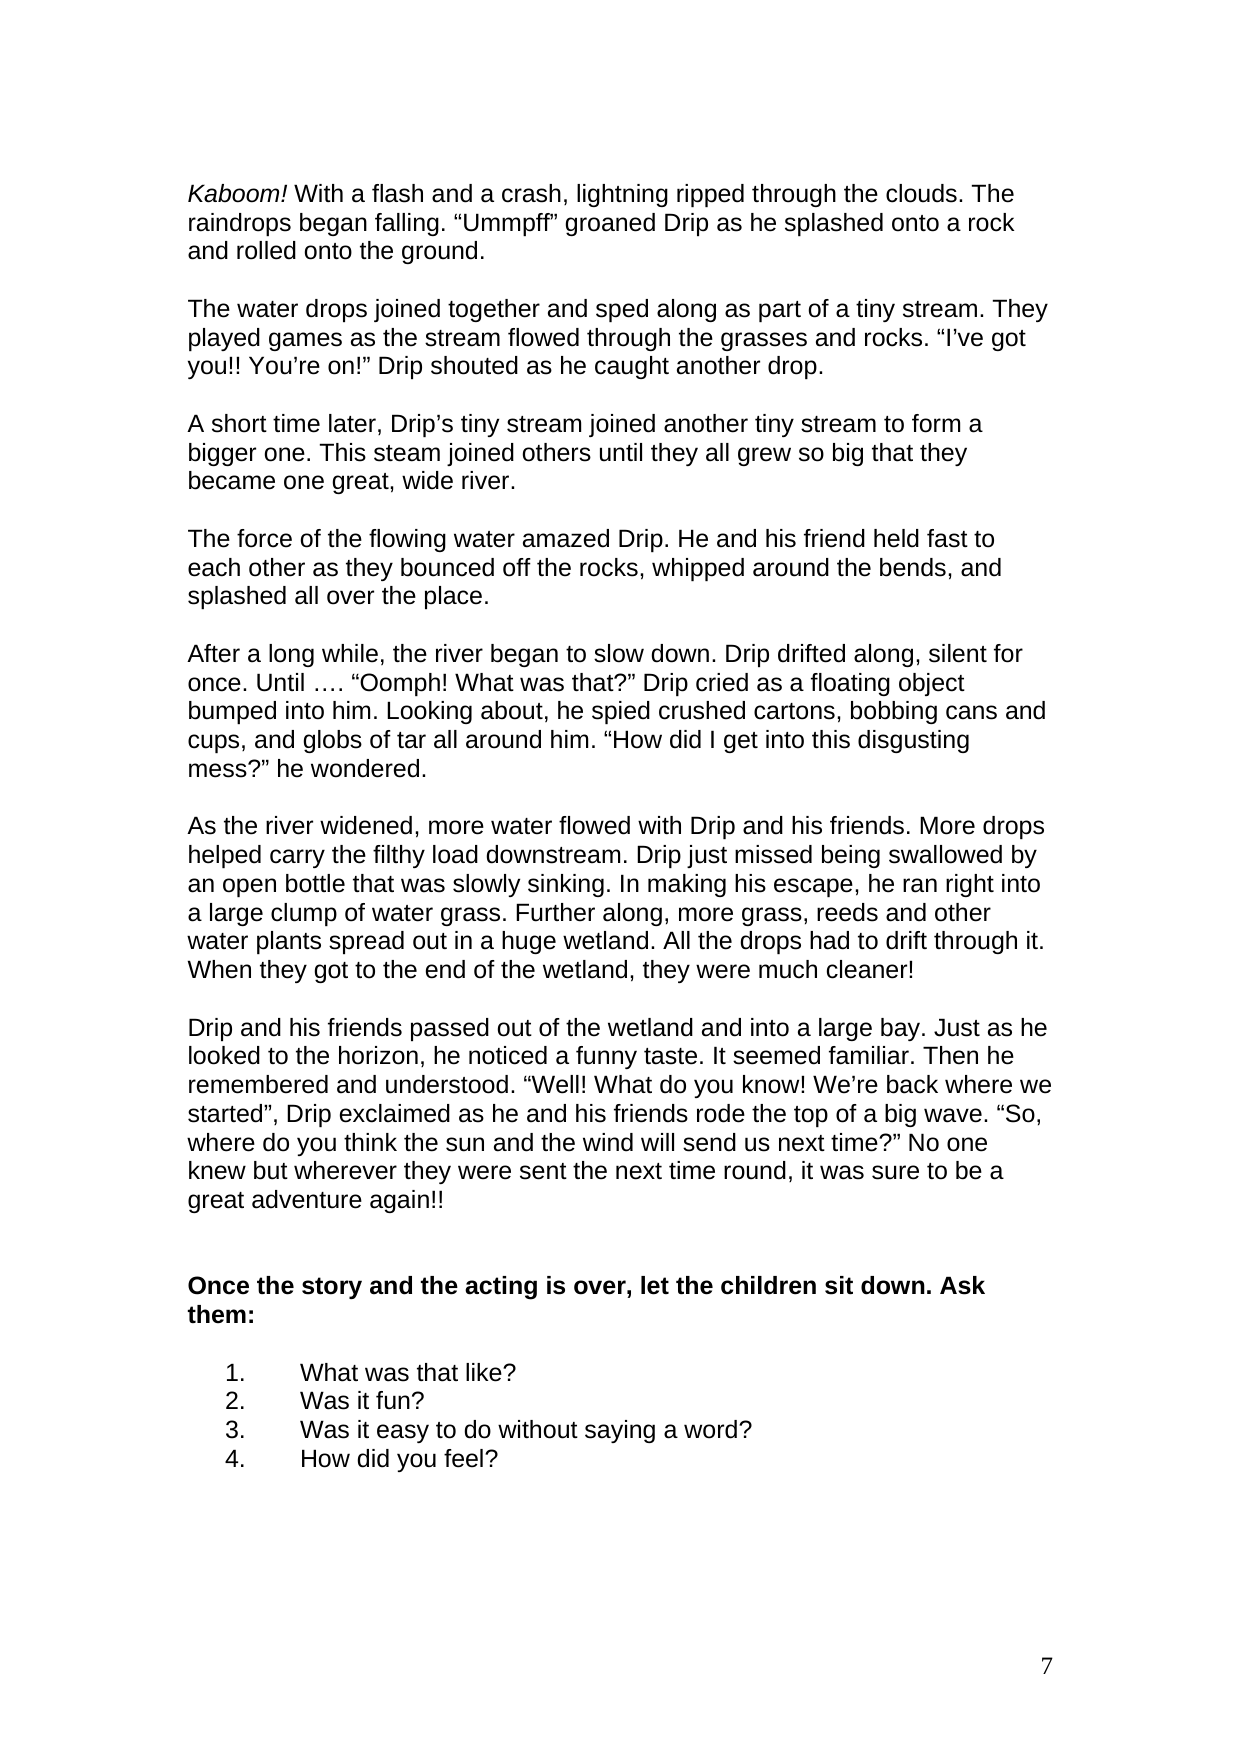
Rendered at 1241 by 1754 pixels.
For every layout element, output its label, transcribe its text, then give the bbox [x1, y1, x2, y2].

list Was it easy to do without saying a word? [225, 1415, 1053, 1444]
text The force of the flowing water amazed Drip. He and his friend held fast to each other as they bounced off the rocks, whipped around the bends, and splashed all over the place. [187, 524, 1053, 610]
text After a long while, the river began to slow down. Drip drifted along, silent for once. Until …. “Oomph! What was that?” Drip cried as a floating object bumped into him. Looking about, he spied crushed cartons, bobbing cans and cups, and globs of tar all around him. “How did I get into this disgusting mess?” he wondered. [187, 639, 1053, 782]
text Drip and his friends passed out of the wetland and into a large bay. Just as he looked to the horizon, he noticed a funny taste. It seemed familiar. Then he remembered and understood. “Well! What do you know! We’re back where we started”, Drip exclaimed as he and his friends rode the top of a big wave. “So, where do you think the sun and the wind will send us next time?” No one knew but wherever they were sent the next time round, it was sure to be a great adventure again!! [187, 1012, 1053, 1214]
text Once the story and the acting is over, let the children sit down. Ask them: [187, 1271, 1053, 1329]
list Was it fun? [225, 1386, 1053, 1415]
text Kaboom! With a flash and a crash, lightning ripped through the clouds. The raindrops began falling. “Ummpff” groaned Drip as he splashed onto a rock and rolled onto the ground. [187, 179, 1053, 265]
text As the river widened, more water flowed with Drip and his friends. More drops helped carry the filthy load downstream. Drip just missed being swallowed by an open bottle that was slowly sinking. In making his escape, he ran right into a large clump of water grass. Further along, more grass, reeds and other water plants spread out in a huge wetland. All the drops had to drift through it. When they got to the end of the wetland, they were much cleaner! [187, 811, 1053, 984]
list How did you feel? [225, 1444, 1053, 1472]
text The water drops joined together and sped along as part of a tiny stream. They played games as the stream flowed through the grasses and rocks. “I’ve got you!! You’re on!” Drip shouted as he caught another drop. [187, 294, 1053, 380]
text A short time later, Drip’s tiny stream joined another tiny stream to form a bigger one. This steam joined others until they all grew so big that they became one great, wide river. [187, 409, 1053, 495]
list What was that like? [225, 1357, 1053, 1386]
